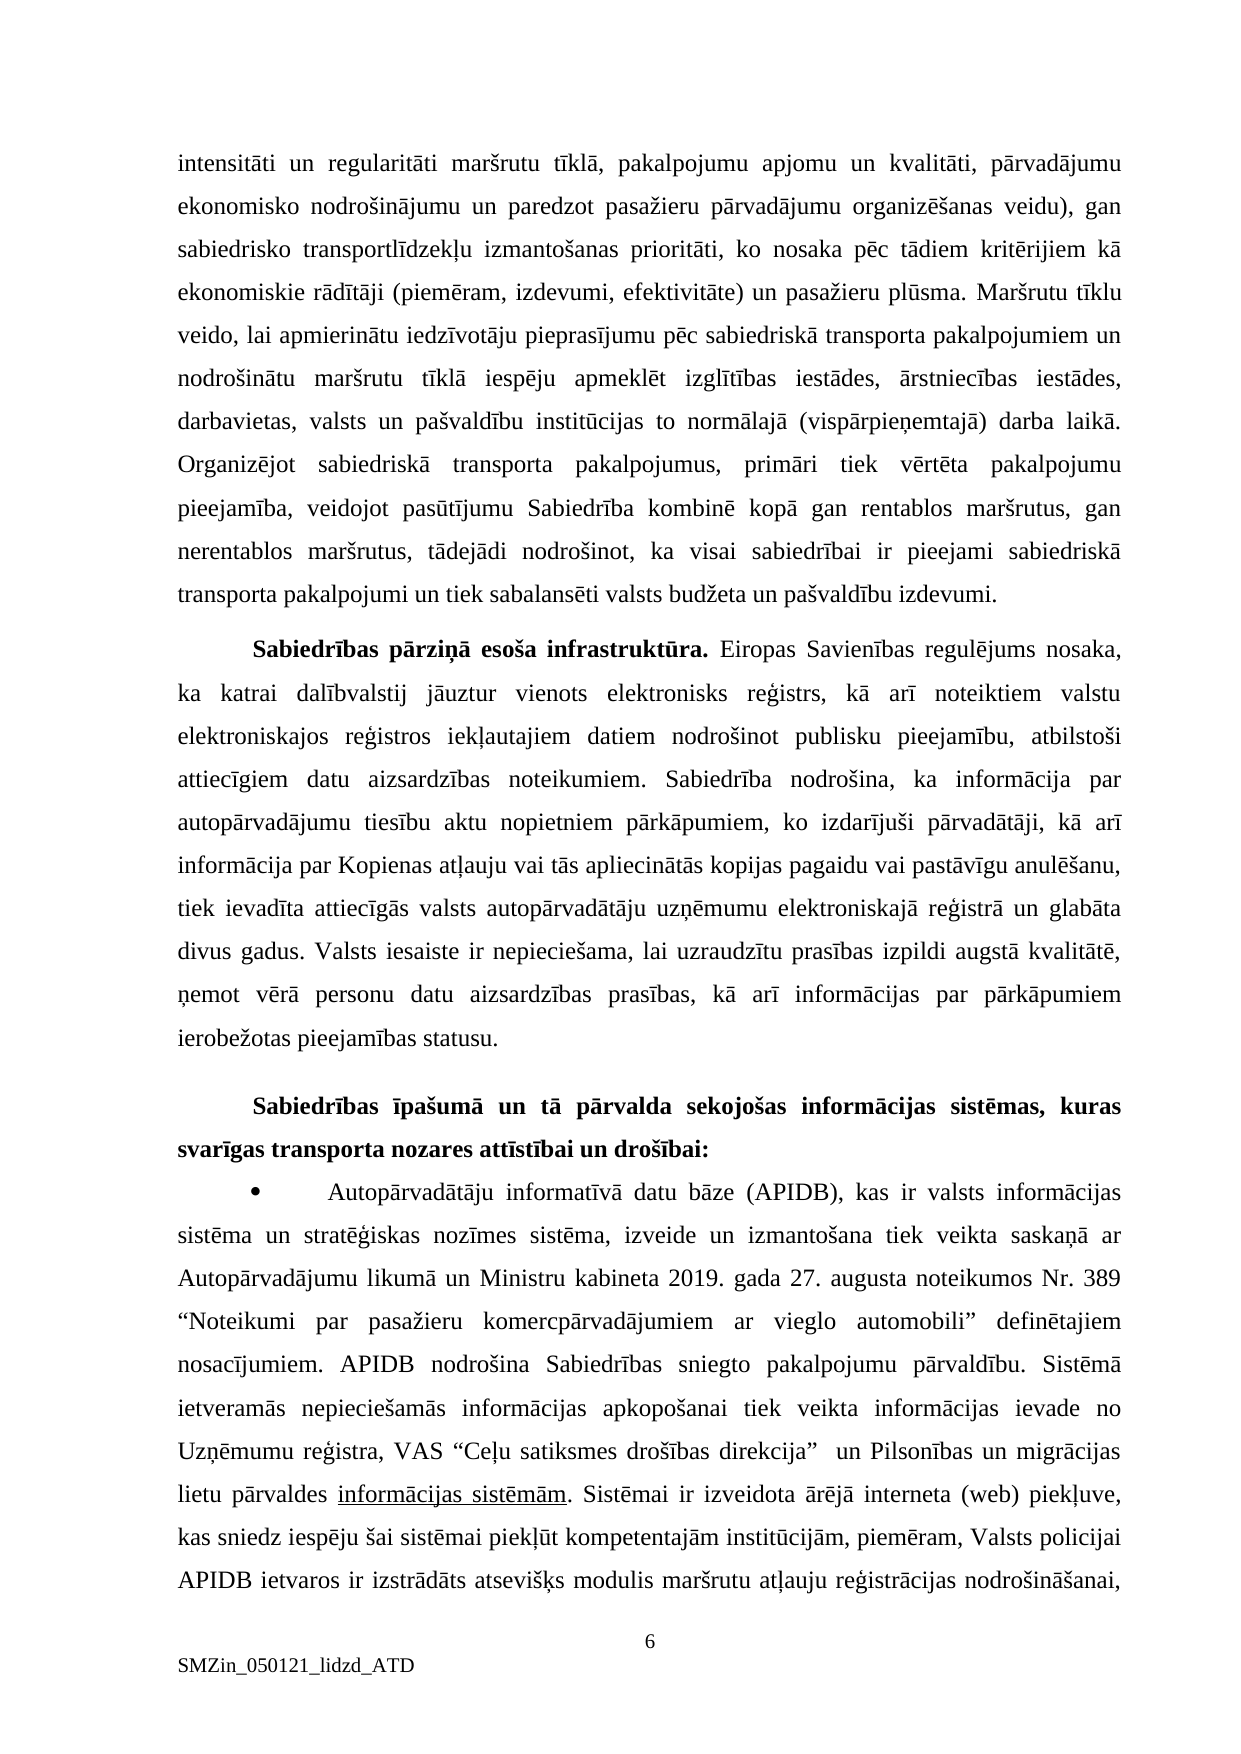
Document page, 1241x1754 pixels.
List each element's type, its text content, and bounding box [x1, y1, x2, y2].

text Sabiedrības īpašumā un tā pārvalda sekojošas informācijas sistēmas, kuras svarīgas transporta nozares attīstībai un drošībai: [177, 1091, 1122, 1163]
text Sabiedrības pārziņā esoša infrastruktūra. Eiropas Savienības regulējums nosaka, ka katrai dalībvalstij jāuztur vienots elektronisks reģistrs, kā arī noteiktiem valstu elektroniskajos reģistros iekļautajiem datiem nodrošinot publisku pieejamību, atbilstoši attiecīgiem datu aizsardzības noteikumiem. Sabiedrība nodrošina, ka informācija par autopārvadājumu tiesību aktu nopietniem pārkāpumiem, ko izdarījuši pārvadātāji, kā arī informācija par Kopienas atļauju vai tās apliecinātās kopijas pagaidu vai pastāvīgu anulēšanu, tiek ievadīta attiecīgās valsts autopārvadātāju uzņēmumu elektroniskajā reģistrā un glabāta divus gadus. Valsts iesaiste ir nepieciešama, lai uzraudzītu prasības izpildi augstā kvalitātē, ņemot vērā personu datu aizsardzības prasības, kā arī informācijas par pārkāpumiem ierobežotas pieejamības statusu. [177, 634, 1122, 1051]
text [177, 148, 1122, 608]
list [177, 1177, 1122, 1594]
